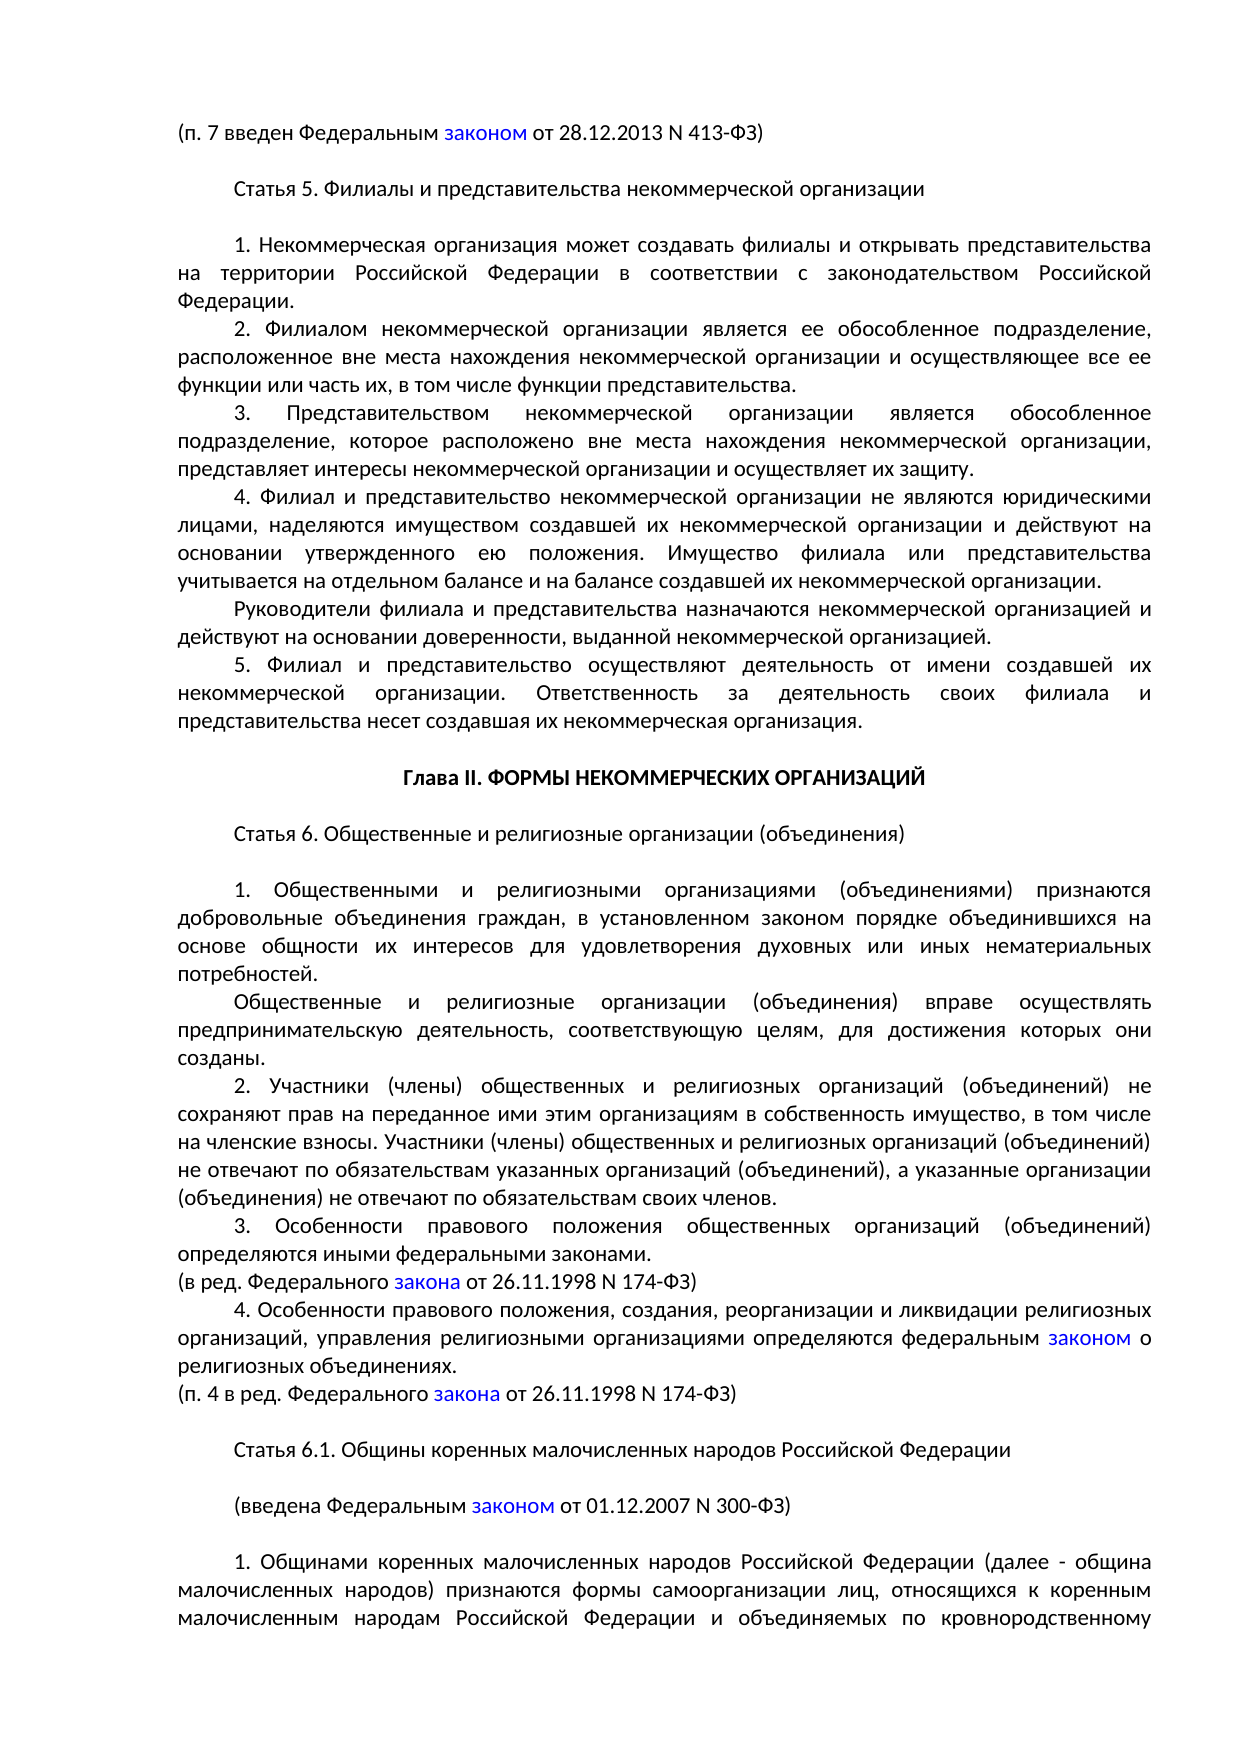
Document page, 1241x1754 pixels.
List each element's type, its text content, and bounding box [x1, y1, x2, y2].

text (п. 4 в ред. Федерального закона от 26.11.1998 N 174-ФЗ) [177, 1379, 1152, 1407]
text 2. Участники (члены) общественных и религиозных организаций (объединений) не сохраняют прав на переданное ими этим организациям в собственность имущество, в том числе на членские взносы. Участники (члены) общественных и религиозных организаций (объединений) не отвечают по обязательствам указанных организаций (объединений), а указанные организации (объединения) не отвечают по обязательствам своих членов. [177, 1071, 1152, 1211]
text 4. Особенности правового положения, создания, реорганизации и ликвидации религиозных организаций, управления религиозными организациями определяются федеральным законом о религиозных объединениях. [177, 1295, 1152, 1379]
text (в ред. Федерального закона от 26.11.1998 N 174-ФЗ) [177, 1267, 1152, 1295]
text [177, 1547, 1152, 1631]
text 5. Филиал и представительство осуществляют деятельность от имени создавшей их некоммерческой организации. Ответственность за деятельность своих филиала и представительства несет создавшая их некоммерческая организация. [177, 651, 1152, 734]
text Статья 5. Филиалы и представительства некоммерческой организации [177, 174, 1152, 202]
text Глава II. ФОРМЫ НЕКОММЕРЧЕСКИХ ОРГАНИЗАЦИЙ [177, 763, 1152, 791]
text 3. Особенности правового положения общественных организаций (объединений) определяются иными федеральными законами. [177, 1211, 1152, 1267]
text Руководители филиала и представительства назначаются некоммерческой организацией и действуют на основании доверенности, выданной некоммерческой организацией. [177, 594, 1152, 651]
text 3. Представительством некоммерческой организации является обособленное подразделение, которое расположено вне места нахождения некоммерческой организации, представляет интересы некоммерческой организации и осуществляет их защиту. [177, 398, 1152, 482]
text 1. Некоммерческая организация может создавать филиалы и открывать представительства на территории Российской Федерации в соответствии с законодательством Российской Федерации. [177, 230, 1152, 314]
text Статья 6.1. Общины коренных малочисленных народов Российской Федерации [177, 1435, 1152, 1463]
text 2. Филиалом некоммерческой организации является ее обособленное подразделение, расположенное вне места нахождения некоммерческой организации и осуществляющее все ее функции или часть их, в том числе функции представительства. [177, 314, 1152, 398]
text 4. Филиал и представительство некоммерческой организации не являются юридическими лицами, наделяются имуществом создавшей их некоммерческой организации и действуют на основании утвержденного ею положения. Имущество филиала или представительства учитывается на отдельном балансе и на балансе создавшей их некоммерческой организации. [177, 482, 1152, 594]
text (введена Федеральным законом от 01.12.2007 N 300-ФЗ) [177, 1491, 1152, 1519]
text (п. 7 введен Федеральным законом от 28.12.2013 N 413-ФЗ) [177, 118, 1152, 146]
text Статья 6. Общественные и религиозные организации (объединения) [177, 819, 1152, 847]
text 1. Общественными и религиозными организациями (объединениями) признаются добровольные объединения граждан, в установленном законом порядке объединившихся на основе общности их интересов для удовлетворения духовных или иных нематериальных потребностей. [177, 875, 1152, 987]
text Общественные и религиозные организации (объединения) вправе осуществлять предпринимательскую деятельность, соответствующую целям, для достижения которых они созданы. [177, 987, 1152, 1071]
